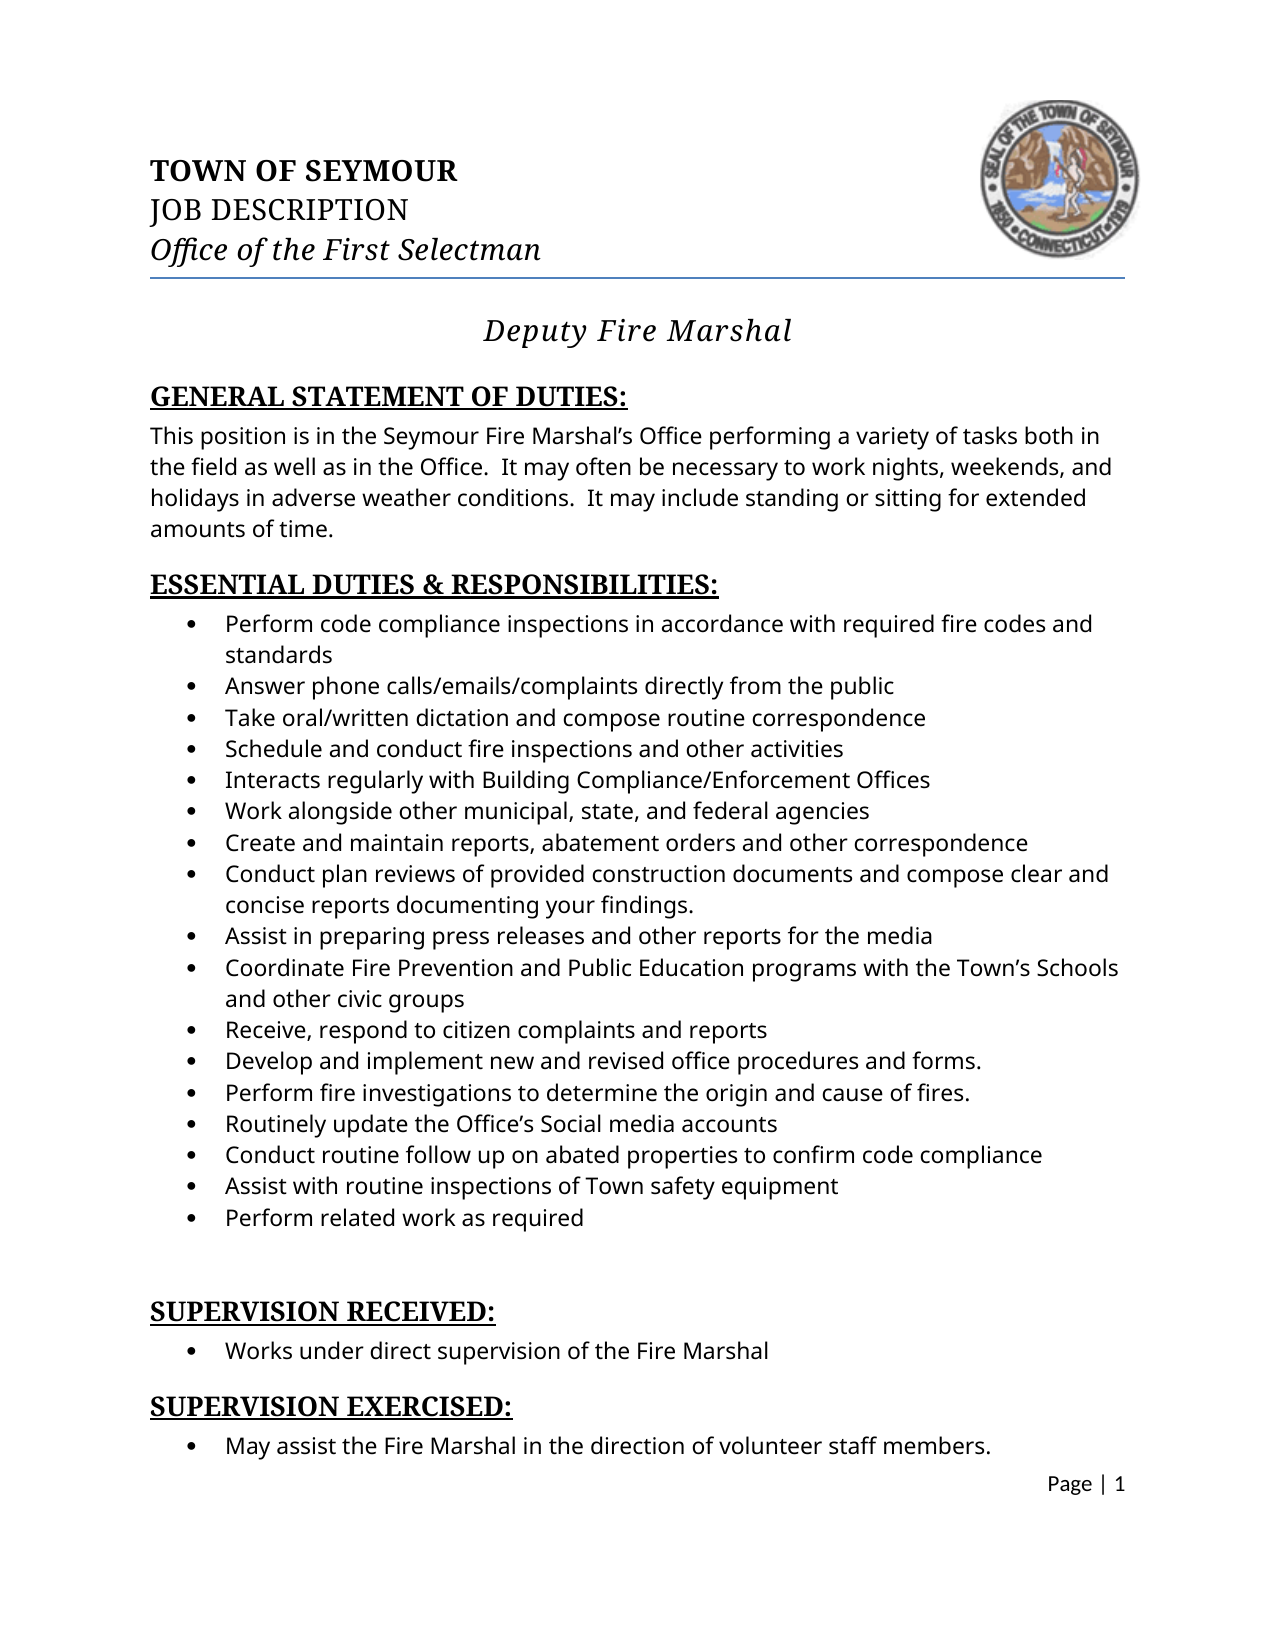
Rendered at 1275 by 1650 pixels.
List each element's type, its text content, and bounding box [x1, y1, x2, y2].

list Interacts regularly with Building Compliance/Enforcement Offices [187, 764, 1125, 795]
subtitle GENERAL STATEMENT OF DUTIES: [150, 377, 1125, 414]
title Office of the First Selectman [150, 229, 1125, 277]
subtitle SUPERVISION RECEIVED: [150, 1293, 1125, 1330]
subtitle Deputy Fire Marshal [150, 311, 1125, 350]
list May assist the Fire Marshal in the direction of volunteer staff members. [187, 1430, 1125, 1461]
list Conduct routine follow up on abated properties to confirm code compliance [187, 1139, 1125, 1170]
list Perform fire investigations to determine the origin and cause of fires. [187, 1077, 1125, 1108]
list Works under direct supervision of the Fire Marshal [187, 1335, 1125, 1366]
list Perform code compliance inspections in accordance with required fire codes and standards [187, 608, 1125, 670]
subtitle ESSENTIAL DUTIES & RESPONSIBILITIES: [150, 565, 1125, 602]
list Coordinate Fire Prevention and Public Education programs with the Town’s Schools and other civic groups [187, 952, 1125, 1014]
text This position is in the Seymour Fire Marshal’s Office performing a variety of tasks both in the field as well as in the Office. It may often be necessary to work nights, weekends, and holidays in adverse weather conditions. It may include standing or sitting for extended amounts of time. [150, 419, 1125, 544]
list Take oral/written dictation and compose routine correspondence [187, 702, 1125, 733]
list Perform related work as required [187, 1202, 1125, 1233]
list Receive, respond to citizen complaints and reports [187, 1014, 1125, 1045]
list Assist with routine inspections of Town safety equipment [187, 1170, 1125, 1202]
list Assist in preparing press releases and other reports for the media [187, 920, 1125, 952]
list Routinely update the Office’s Social media accounts [187, 1108, 1125, 1139]
list Answer phone calls/emails/complaints directly from the public [187, 670, 1125, 702]
list Work alongside other municipal, state, and federal agencies [187, 795, 1125, 827]
list Develop and implement new and revised office procedures and forms. [187, 1045, 1125, 1077]
picture [979, 100, 1141, 260]
subtitle SUPERVISION EXERCISED: [150, 1387, 1125, 1424]
list Create and maintain reports, abatement orders and other correspondence [187, 827, 1125, 858]
title TOWN OF SEYMOUR [150, 150, 979, 190]
list Schedule and conduct fire inspections and other activities [187, 733, 1125, 764]
title JOB DESCRIPTION [150, 190, 979, 229]
list Conduct plan reviews of provided construction documents and compose clear and concise reports documenting your findings. [187, 858, 1125, 920]
